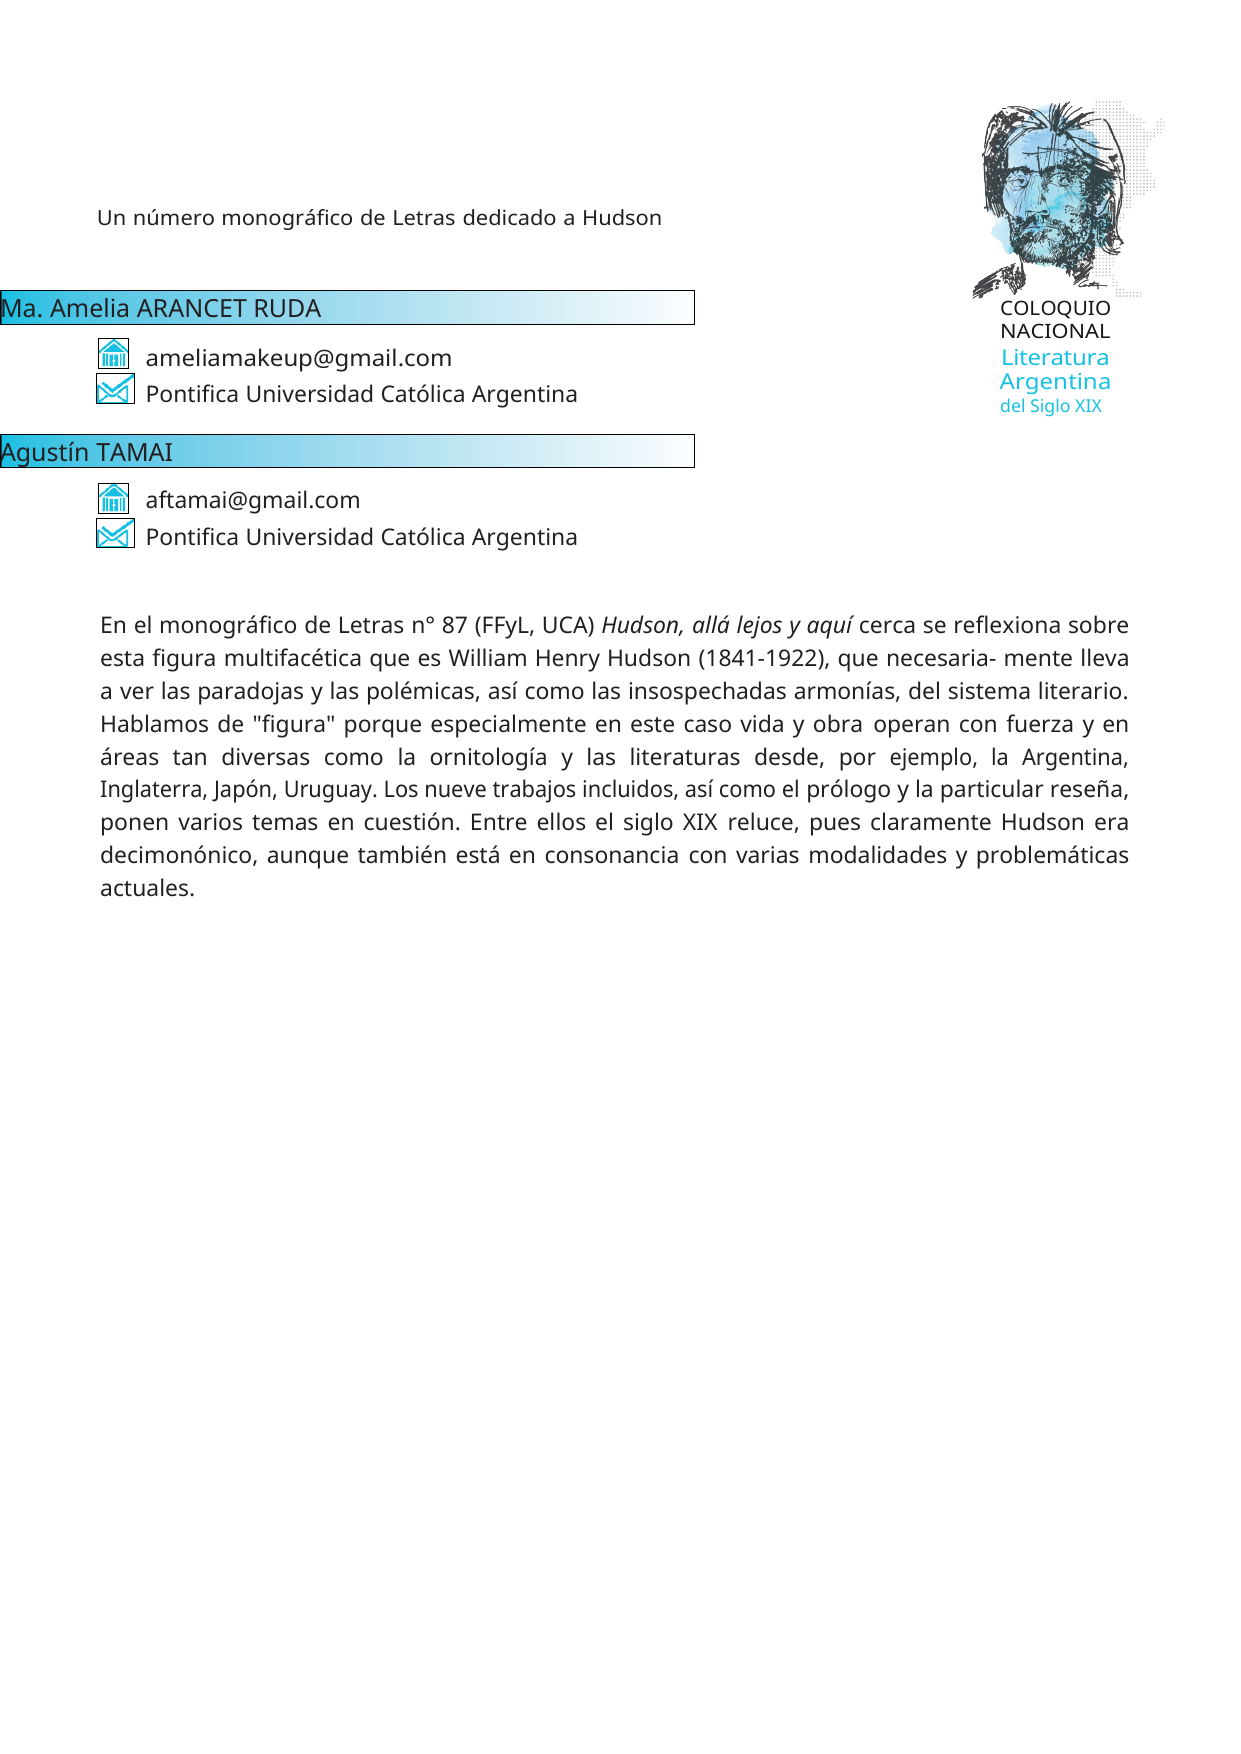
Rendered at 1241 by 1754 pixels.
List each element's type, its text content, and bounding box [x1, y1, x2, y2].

picture [97, 519, 134, 547]
text NACIONAL [1000, 320, 1201, 343]
picture [972, 101, 1165, 299]
picture [99, 484, 128, 513]
text aftamai@gmail.com [145, 449, 701, 516]
text Literatura Argentina [999, 345, 1118, 396]
text Pontiﬁca Universidad Católica Argentina [145, 378, 701, 409]
picture [99, 339, 128, 368]
text del Siglo XIX [1000, 396, 1201, 416]
text Pontiﬁca Universidad Católica Argentina [145, 521, 701, 552]
picture [19, 449, 26, 459]
text Un número monográﬁco de Letras dedicado a Hudson [97, 203, 701, 232]
text En el monográﬁco de Letras n° 87 (FFyL, UCA) Hudson, allá lejos y aquí cerca se reﬂexiona sobre esta ﬁgura multifacética que es William Henry Hudson (1841-1922), que necesaria- mente lleva a ver las paradojas y las polémicas, así como las insospechadas armonías, del sistema literario. Hablamos de "ﬁgura" porque especialmente en este caso vida y obra operan con fuerza y en áreas tan diversas como la ornitología y las literaturas desde, por ejemplo, la Argentina, Inglaterra, Japón, Uruguay. Los nueve trabajos incluidos, así como el prólogo y la particular reseña, ponen varios temas en cuestión. Entre ellos el siglo XIX reluce, pues claramente Hudson era decimonónico, aunque también está en consonancia con varias modalidades y problemáticas actuales. [100, 609, 1129, 903]
picture [1, 291, 694, 324]
picture [258, 301, 265, 307]
picture [1, 435, 694, 467]
text COLOQUIO [1000, 296, 1201, 320]
text ameliamakeup@gmail.com [145, 307, 701, 373]
picture [292, 301, 301, 307]
picture [157, 301, 164, 307]
picture [97, 374, 134, 403]
